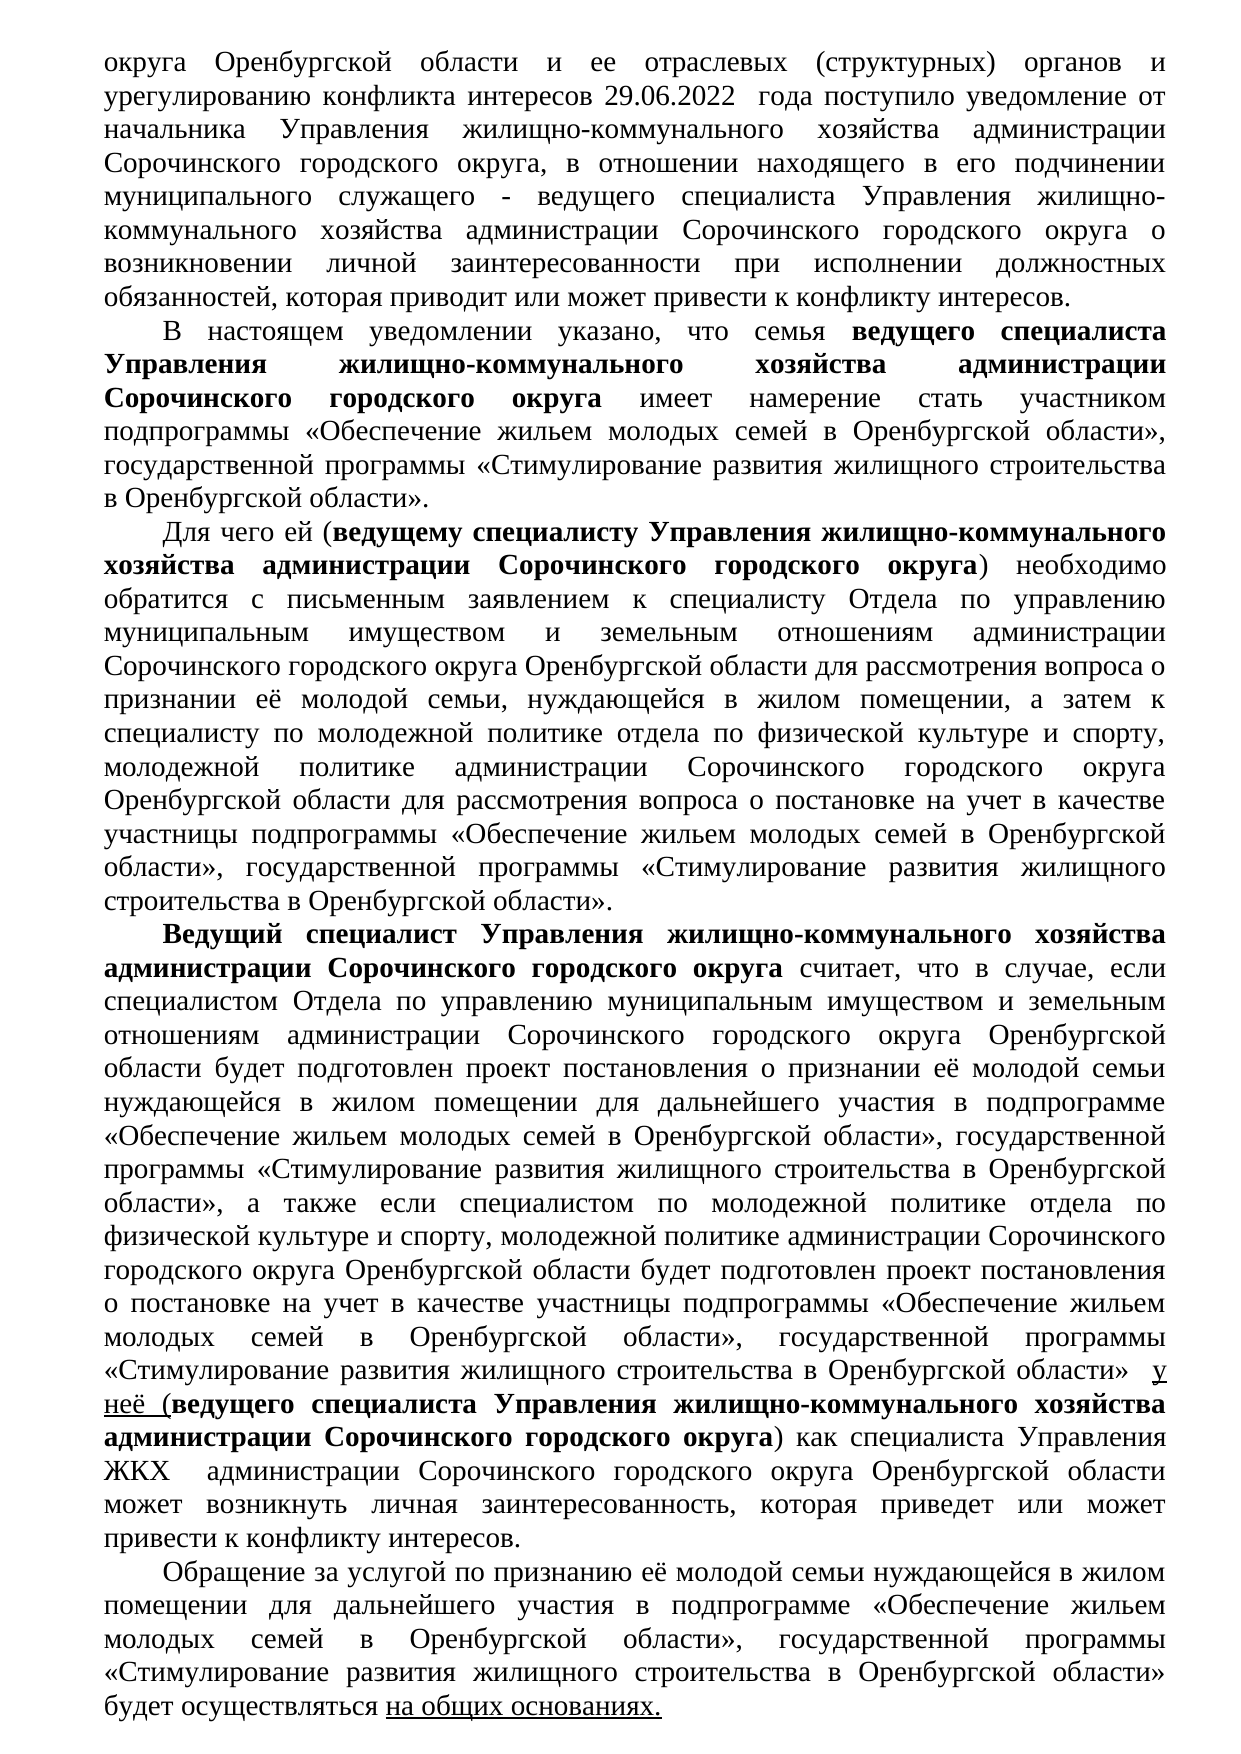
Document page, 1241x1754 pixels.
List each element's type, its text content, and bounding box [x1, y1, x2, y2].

text Ведущий специалист Управления жилищно-коммунального хозяйства администрации Сорочинского городского округа считает, что в случае, если специалистом Отдела по управлению муниципальным имуществом и земельным отношениям администрации Сорочинского городского округа Оренбургской области будет подготовлен проект постановления о признании её молодой семьи нуждающейся в жилом помещении для дальнейшего участия в подпрограмме «Обеспечение жильем молодых семей в Оренбургской области», государственной программы «Стимулирование развития жилищного строительства в Оренбургской области», а также если специалистом по молодежной политике отдела по физической культуре и спорту, молодежной политике администрации Сорочинского городского округа Оренбургской области будет подготовлен проект постановления о постановке на учет в качестве участницы подпрограммы «Обеспечение жильем молодых семей в Оренбургской области», государственной программы «Стимулирование развития жилищного строительства в Оренбургской области» у неё (ведущего специалиста Управления жилищно-коммунального хозяйства администрации Сорочинского городского округа) как специалиста Управления ЖКХ администрации Сорочинского городского округа Оренбургской области может возникнуть личная заинтересованность, которая приведет или может привести к конфликту интересов. [103, 916, 1167, 1554]
text Для чего ей (ведущему специалисту Управления жилищно-коммунального хозяйства администрации Сорочинского городского округа) необходимо обратится с письменным заявлением к специалисту Отдела по управлению муниципальным имуществом и земельным отношениям администрации Сорочинского городского округа Оренбургской области для рассмотрения вопроса о признании её молодой семьи, нуждающейся в жилом помещении, а затем к специалисту по молодежной политике отдела по физической культуре и спорту, молодежной политике администрации Сорочинского городского округа Оренбургской области для рассмотрения вопроса о постановке на учет в качестве участницы подпрограммы «Обеспечение жильем молодых семей в Оренбургской области», государственной программы «Стимулирование развития жилищного строительства в Оренбургской области». [103, 514, 1167, 916]
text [103, 44, 1167, 313]
text Обращение за услугой по признанию её молодой семьи нуждающейся в жилом помещении для дальнейшего участия в подпрограмме «Обеспечение жильем молодых семей в Оренбургской области», государственной программы «Стимулирование развития жилищного строительства в Оренбургской области» будет осуществляться на общих основаниях. [103, 1554, 1167, 1721]
text В настоящем уведомлении указано, что семья ведущего специалиста Управления жилищно-коммунального хозяйства администрации Сорочинского городского округа имеет намерение стать участником подпрограммы «Обеспечение жильем молодых семей в Оренбургской области», государственной программы «Стимулирование развития жилищного строительства в Оренбургской области». [103, 313, 1167, 514]
